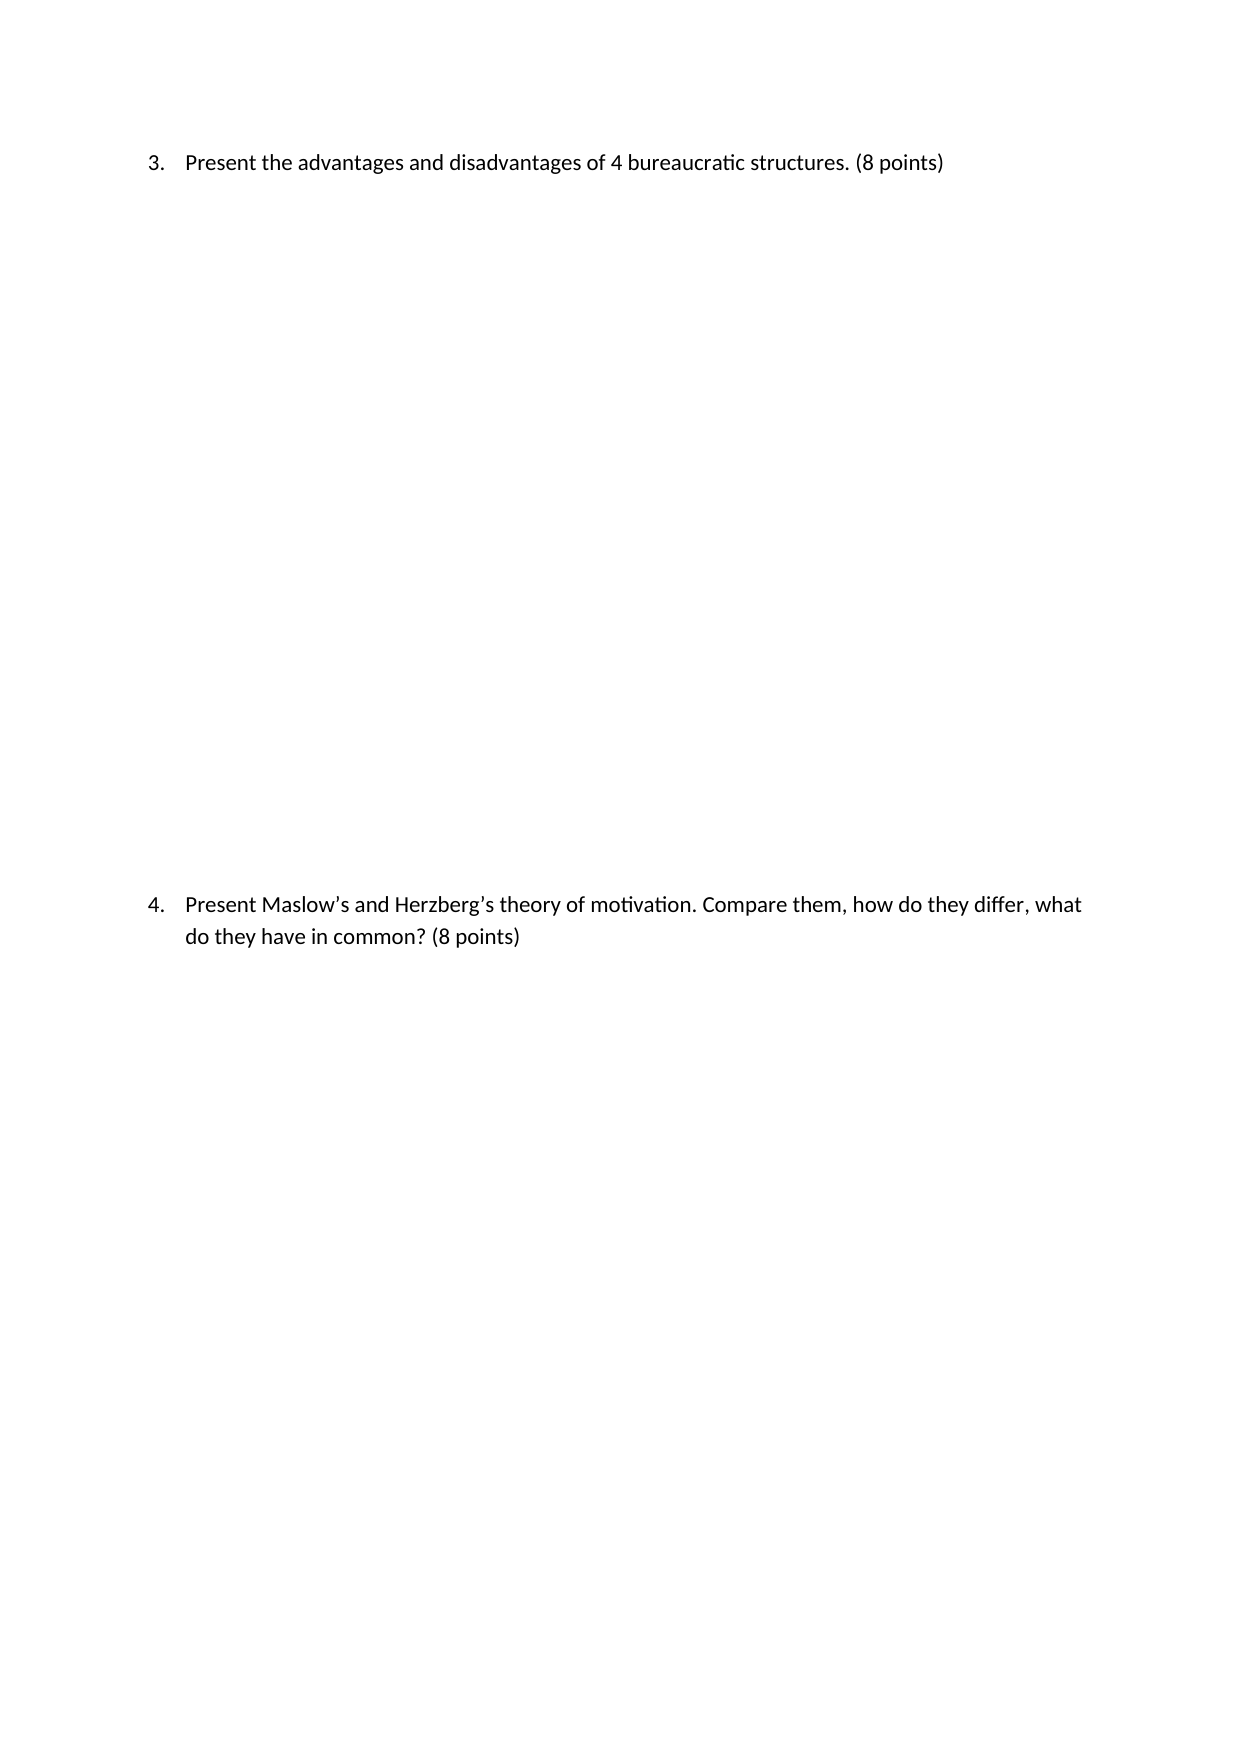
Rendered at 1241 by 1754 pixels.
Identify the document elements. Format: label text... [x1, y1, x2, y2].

list Present Maslow’s and Herzberg’s theory of motivation. Compare them, how do they differ, what do they have in common? (8 points) [148, 890, 1093, 950]
list Present the advantages and disadvantages of 4 bureaucratic structures. (8 points) [148, 148, 1093, 176]
